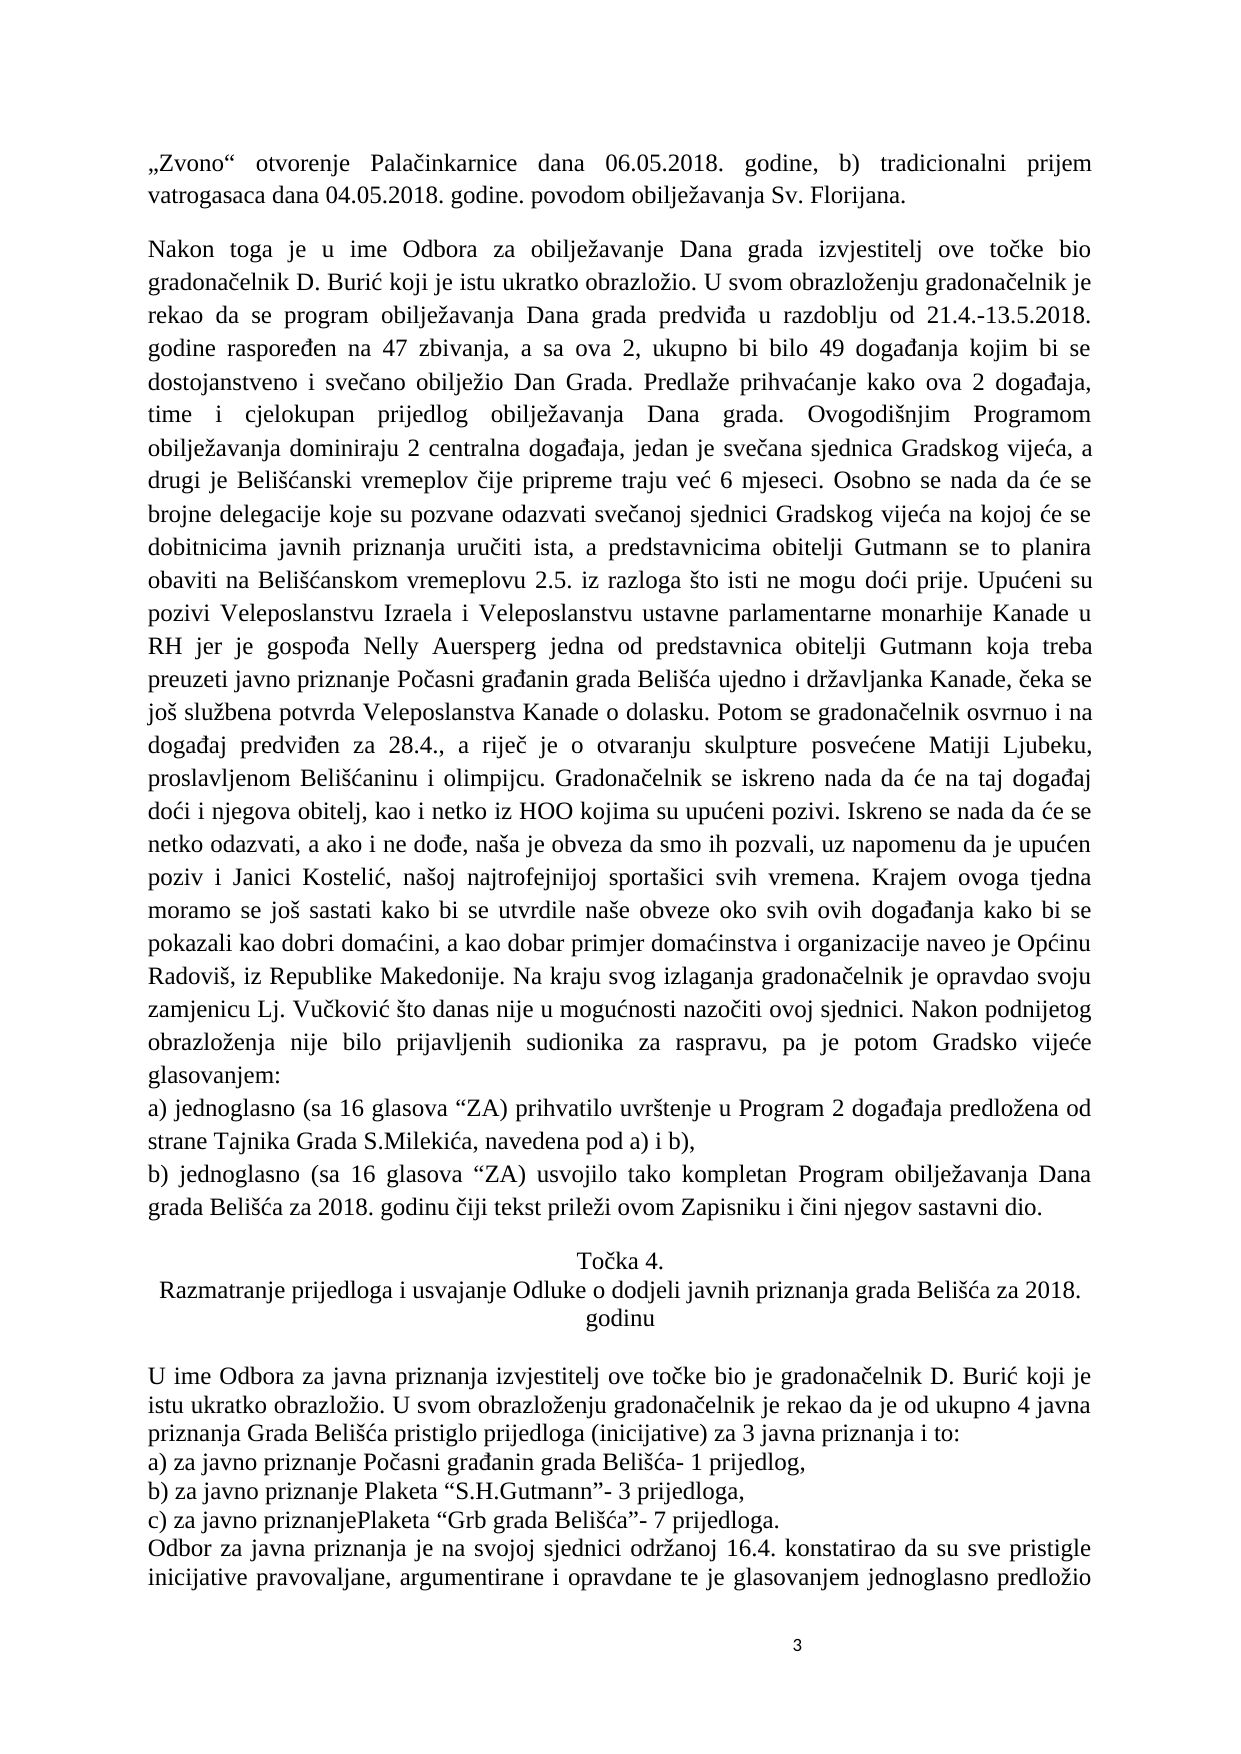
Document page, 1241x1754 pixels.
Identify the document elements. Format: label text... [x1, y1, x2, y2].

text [148, 148, 1093, 209]
text c) za javno priznanjePlaketa “Grb grada Belišća”- 7 prijedloga. [148, 1505, 1093, 1533]
text Nakon toga je u ime Odbora za obilježavanje Dana grada izvjestitelj ove točke bio gradonačelnik D. Burić koji je istu ukratko obrazložio. U svom obrazloženju gradonačelnik je rekao da se program obilježavanja Dana grada predviđa u razdoblju od 21.4.-13.5.2018. godine raspoređen na 47 zbivanja, a sa ova 2, ukupno bi bilo 49 događanja kojim bi se dostojanstveno i svečano obilježio Dan Grada. Predlaže prihvaćanje kako ova 2 događaja, time i cjelokupan prijedlog obilježavanja Dana grada. Ovogodišnjim Programom obilježavanja dominiraju 2 centralna događaja, jedan je svečana sjednica Gradskog vijeća, a drugi je Belišćanski vremeplov čije pripreme traju već 6 mjeseci. Osobno se nada da će se brojne delegacije koje su pozvane odazvati svečanoj sjednici Gradskog vijeća na kojoj će se dobitnicima javnih priznanja uručiti ista, a predstavnicima obitelji Gutmann se to planira obaviti na Belišćanskom vremeplovu 2.5. iz razloga što isti ne mogu doći prije. Upućeni su pozivi Veleposlanstvu Izraela i Veleposlanstvu ustavne parlamentarne monarhije Kanade u RH jer je gospođa Nelly Auersperg jedna od predstavnica obitelji Gutmann koja treba preuzeti javno priznanje Počasni građanin grada Belišća ujedno i državljanka Kanade, čeka se još službena potvrda Veleposlanstva Kanade o dolasku. Potom se gradonačelnik osvrnuo i na događaj predviđen za 28.4., a riječ je o otvaranju skulpture posvećene Matiji Ljubeku, proslavljenom Belišćaninu i olimpijcu. Gradonačelnik se iskreno nada da će na taj događaj doći i njegova obitelj, kao i netko iz HOO kojima su upućeni pozivi. Iskreno se nada da će se netko odazvati, a ako i ne dođe, naša je obveza da smo ih pozvali, uz napomenu da je upućen poziv i Janici Kostelić, našoj najtrofejnijoj sportašici svih vremena. Krajem ovoga tjedna moramo se još sastati kako bi se utvrdile naše obveze oko svih ovih događanja kako bi se pokazali kao dobri domaćini, a kao dobar primjer domaćinstva i organizacije naveo je Općinu Radoviš, iz Republike Makedonije. Na kraju svog izlaganja gradonačelnik je opravdao svoju zamjenicu Lj. Vučković što danas nije u mogućnosti nazočiti ovoj sjednici. Nakon podnijetog obrazloženja nije bilo prijavljenih sudionika za raspravu, pa je potom Gradsko vijeće glasovanjem: [148, 234, 1093, 1089]
text U ime Odbora za javna priznanja izvjestitelj ove točke bio je gradonačelnik D. Burić koji je istu ukratko obrazložio. U svom obrazloženju gradonačelnik je rekao da je od ukupno 4 javna priznanja Grada Belišća pristiglo prijedloga (inicijative) za 3 javna priznanja i to: [148, 1361, 1093, 1447]
text Točka 4. [148, 1246, 1093, 1275]
text a) za javno priznanje Počasni građanin grada Belišća- 1 prijedlog, [148, 1447, 1093, 1476]
text b) za javno priznanje Plaketa “S.H.Gutmann”- 3 prijedloga, [148, 1476, 1093, 1505]
text b) jednoglasno (sa 16 glasova “ZA) usvojilo tako kompletan Program obilježavanja Dana grada Belišća za 2018. godinu čiji tekst prileži ovom Zapisniku i čini njegov sastavni dio. [148, 1159, 1093, 1221]
text Razmatranje prijedloga i usvajanje Odluke o dodjeli javnih priznanja grada Belišća za 2018. godinu [148, 1275, 1093, 1332]
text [148, 1533, 1093, 1591]
text a) jednoglasno (sa 16 glasova “ZA) prihvatilo uvrštenje u Program 2 događaja predložena od strane Tajnika Grada S.Milekića, navedena pod a) i b), [148, 1093, 1093, 1155]
